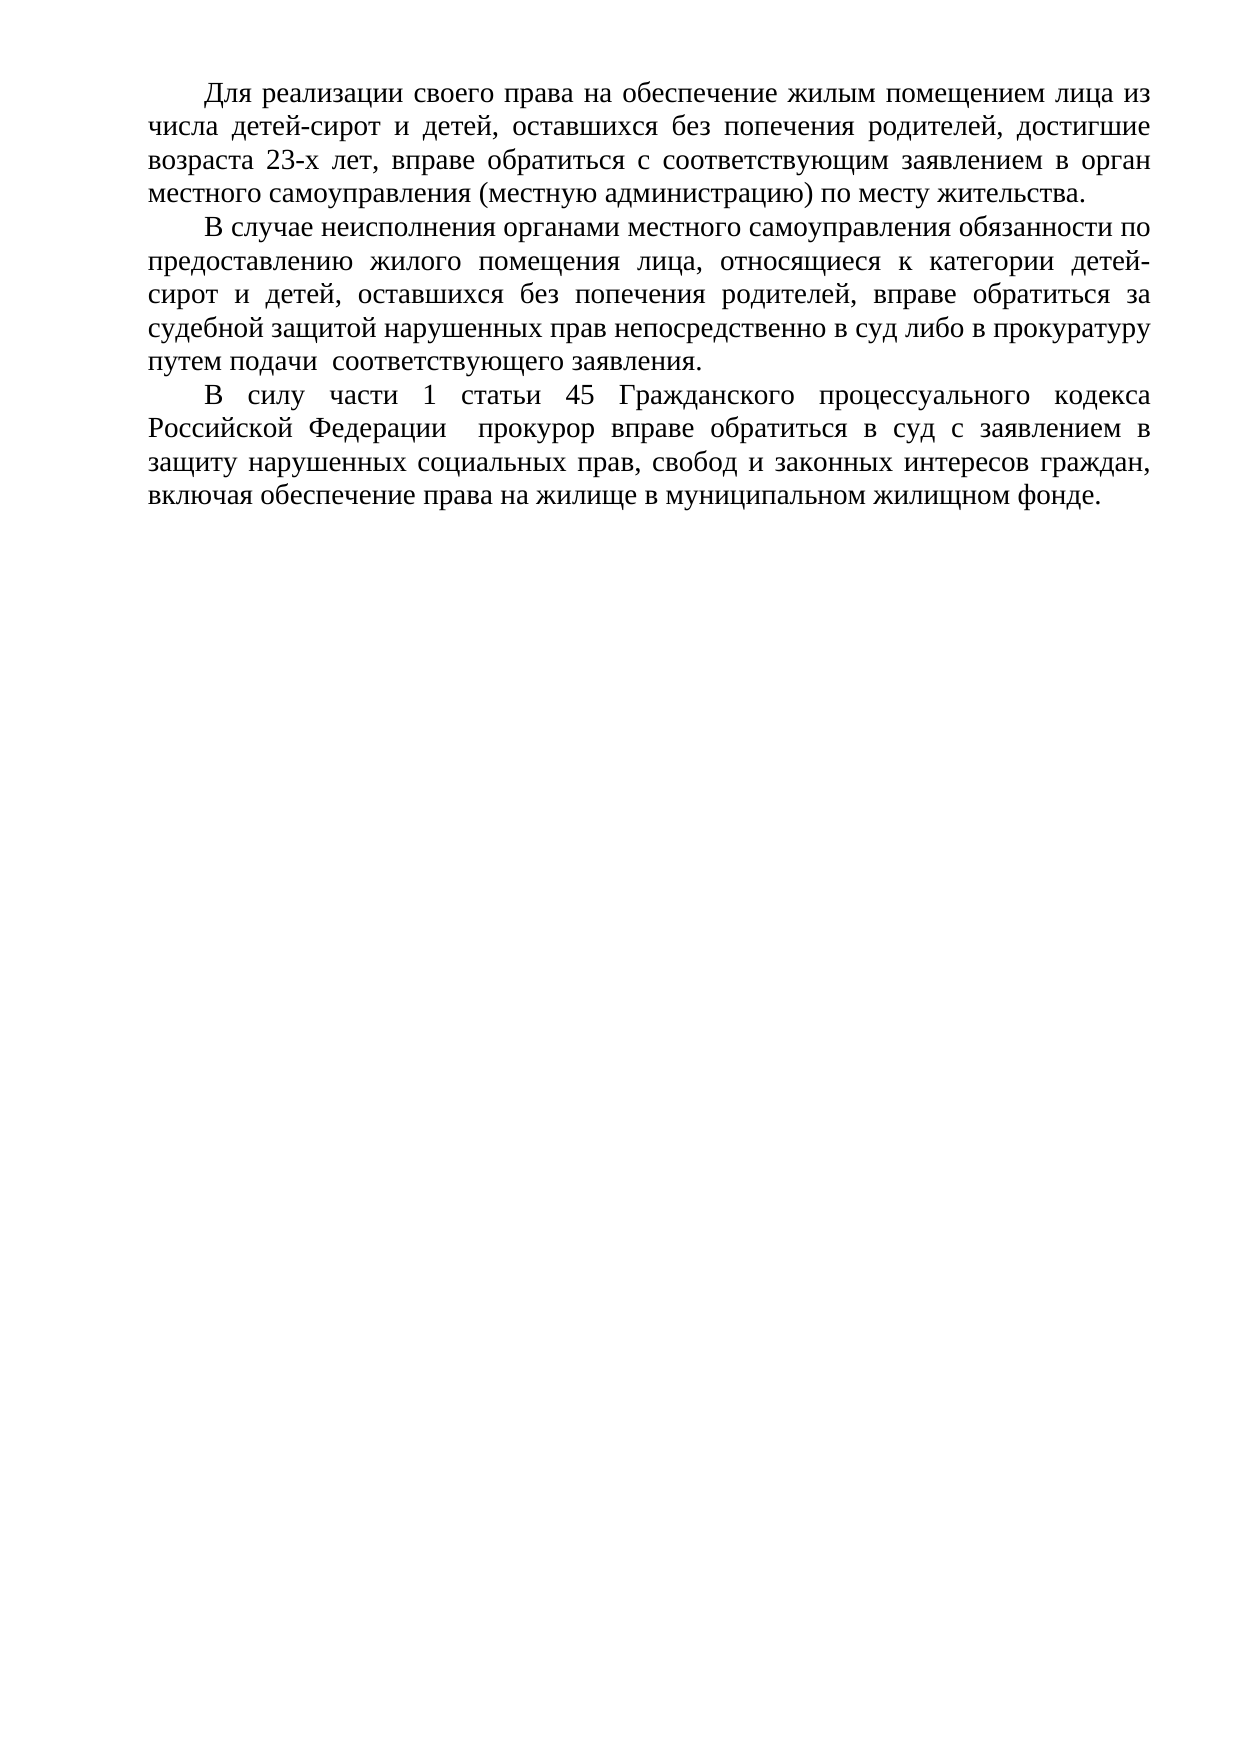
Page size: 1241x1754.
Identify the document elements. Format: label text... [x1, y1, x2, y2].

text В силу части 1 статьи 45 Гражданского процессуального кодекса Российской Федерации прокурор вправе обратиться в суд с заявлением в защиту нарушенных социальных прав, свобод и законных интересов граждан, включая обеспечение права на жилище в муниципальном жилищном фонде. [148, 377, 1152, 511]
text Для реализации своего права на обеспечение жилым помещением лица из числа детей-сирот и детей, оставшихся без попечения родителей, достигшие возраста 23-х лет, вправе обратиться с соответствующим заявлением в орган местного самоуправления (местную администрацию) по месту жительства. [148, 75, 1152, 209]
text В случае неисполнения органами местного самоуправления обязанности по предоставлению жилого помещения лица, относящиеся к категории детей-сирот и детей, оставшихся без попечения родителей, вправе обратиться за судебной защитой нарушенных прав непосредственно в суд либо в прокуратуру путем подачи соответствующего заявления. [148, 209, 1152, 377]
